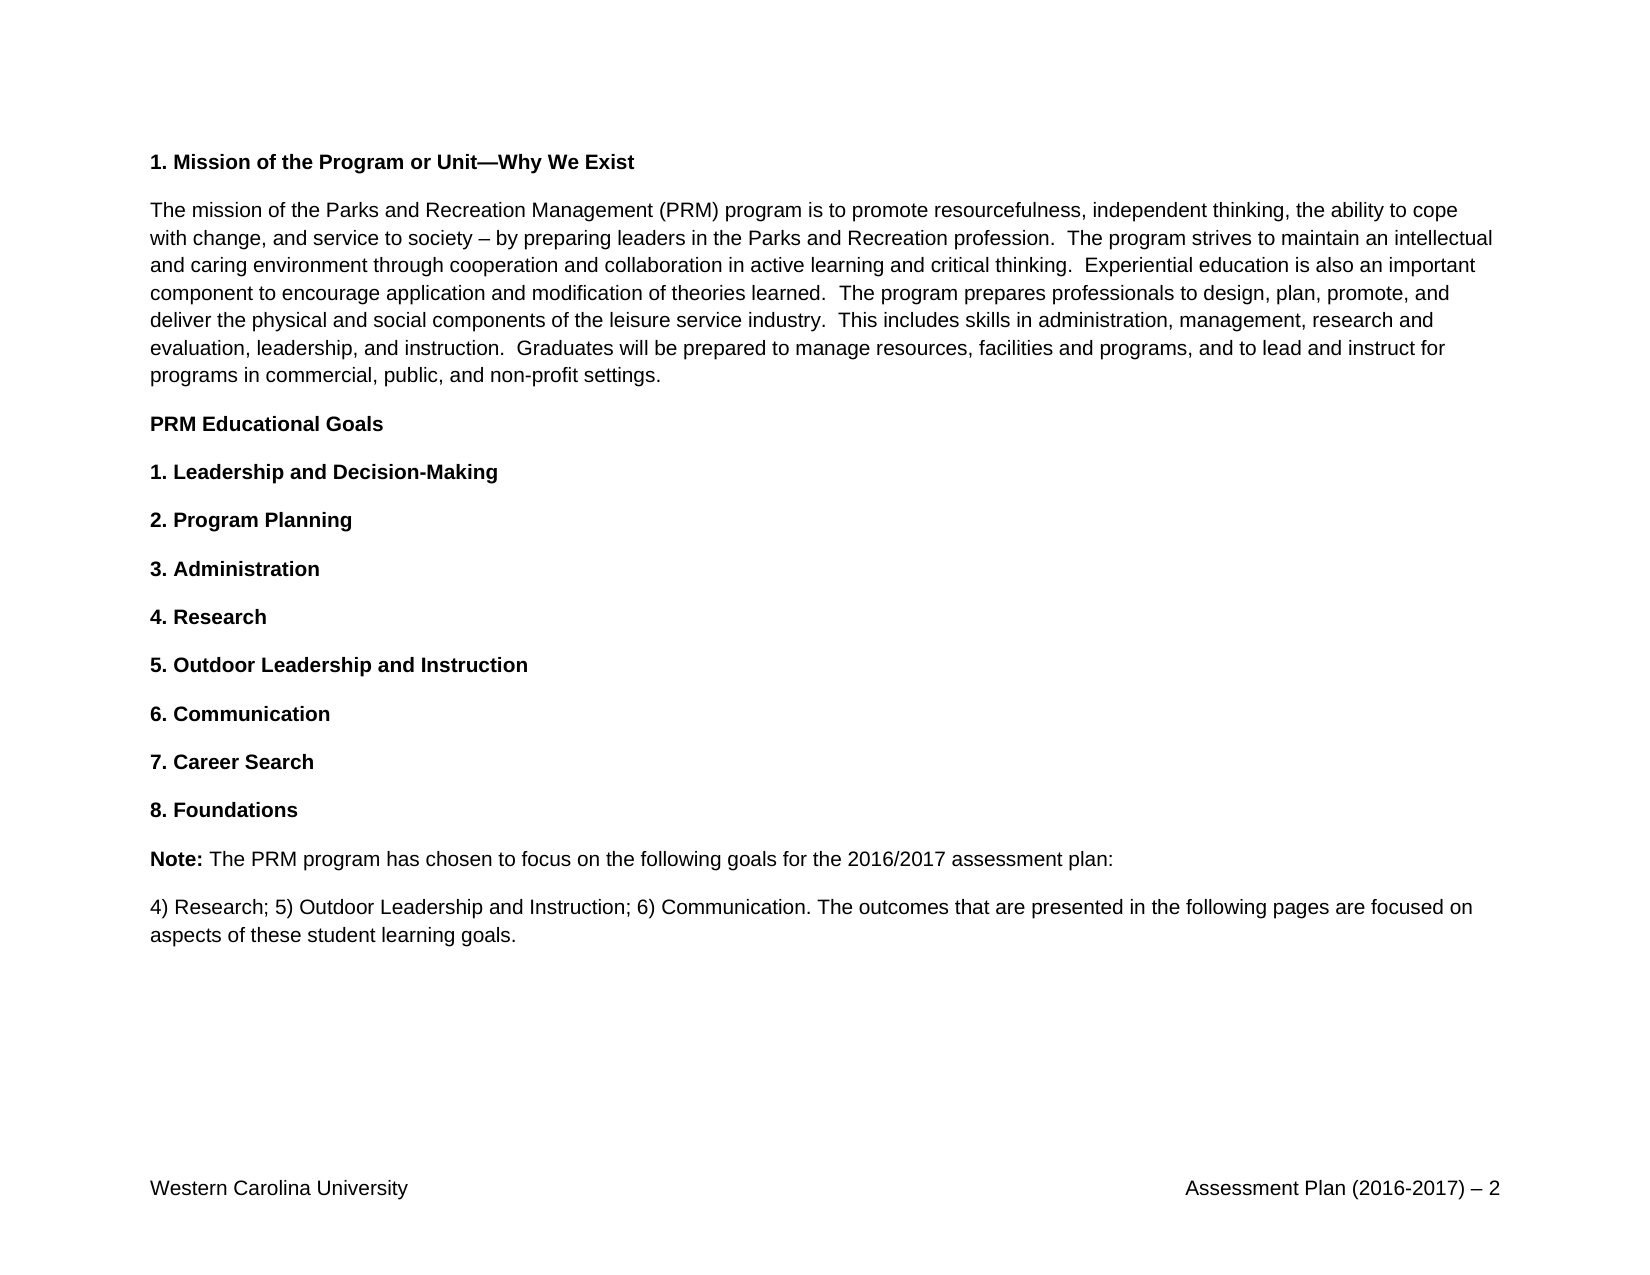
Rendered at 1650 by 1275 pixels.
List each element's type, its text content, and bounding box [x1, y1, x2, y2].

text 7. Career Search [150, 750, 1500, 774]
text PRM Educational Goals [150, 412, 1500, 436]
text 4. Research [150, 605, 1500, 629]
text 8. Foundations [150, 798, 1500, 822]
text Note: The PRM program has chosen to focus on the following goals for the 2016/2017 assessment plan: [150, 847, 1500, 871]
text 1. Mission of the Program or Unit—Why We Exist [150, 150, 1500, 174]
text 5. Outdoor Leadership and Instruction [150, 653, 1500, 677]
text 4) Research; 5) Outdoor Leadership and Instruction; 6) Communication. The outcomes that are presented in the following pages are focused on aspects of these student learning goals. [150, 895, 1500, 946]
text 2. Program Planning [150, 508, 1500, 532]
text 6. Communication [150, 702, 1500, 726]
text 3. Administration [150, 557, 1500, 581]
text The mission of the Parks and Recreation Management (PRM) program is to promote resourcefulness, independent thinking, the ability to cope with change, and service to society – by preparing leaders in the Parks and Recreation profession. The program strives to maintain an intellectual and caring environment through cooperation and collaboration in active learning and critical thinking. Experiential education is also an important component to encourage application and modification of theories learned. The program prepares professionals to design, plan, promote, and deliver the physical and social components of the leisure service industry. This includes skills in administration, management, research and evaluation, leadership, and instruction. Graduates will be prepared to manage resources, facilities and programs, and to lead and instruct for programs in commercial, public, and non-profit settings. [150, 198, 1500, 387]
text 1. Leadership and Decision-Making [150, 460, 1500, 484]
